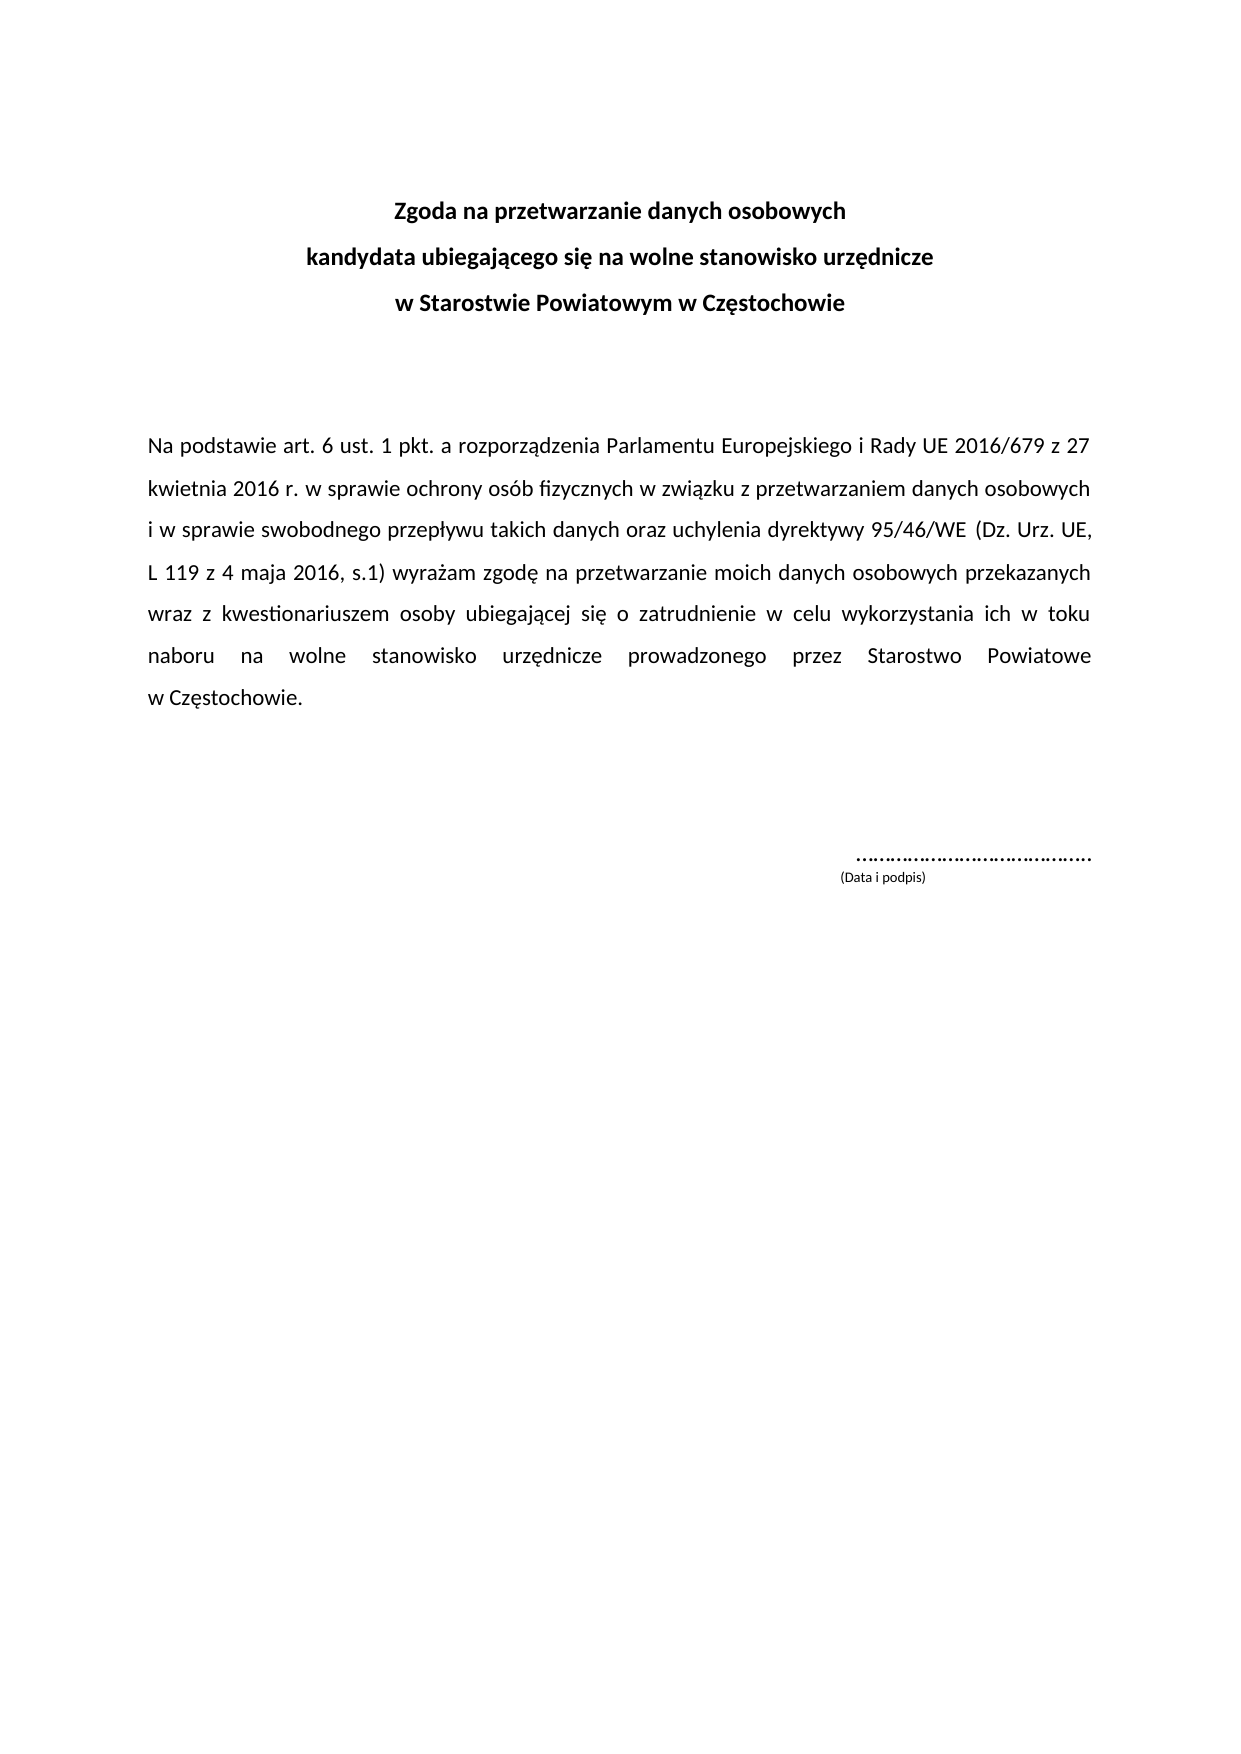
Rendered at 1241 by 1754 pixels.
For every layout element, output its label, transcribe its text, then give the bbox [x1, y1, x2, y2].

text Na podstawie art. 6 ust. 1 pkt. a rozporządzenia Parlamentu Europejskiego i Rady UE 2016/679 z 27 kwietnia 2016 r. w sprawie ochrony osób fizycznych w związku z przetwarzaniem danych osobowych i w sprawie swobodnego przepływu takich danych oraz uchylenia dyrektywy 95/46/WE (Dz. Urz. UE, L 119 z 4 maja 2016, s.1) wyrażam zgodę na przetwarzanie moich danych osobowych przekazanych wraz z kwestionariuszem osoby ubiegającej się o zatrudnienie w celu wykorzystania ich w toku naboru na wolne stanowisko urzędnicze prowadzonego przez Starostwo Powiatowe w Częstochowie. [148, 432, 1093, 712]
text (Data i podpis) [148, 868, 1093, 899]
text ………………………………….. [148, 838, 1093, 868]
text kandydata ubiegającego się na wolne stanowisko urzędnicze [148, 241, 1093, 272]
text Zgoda na przetwarzanie danych osobowych [148, 195, 1093, 226]
text w Starostwie Powiatowym w Częstochowie [148, 287, 1093, 317]
